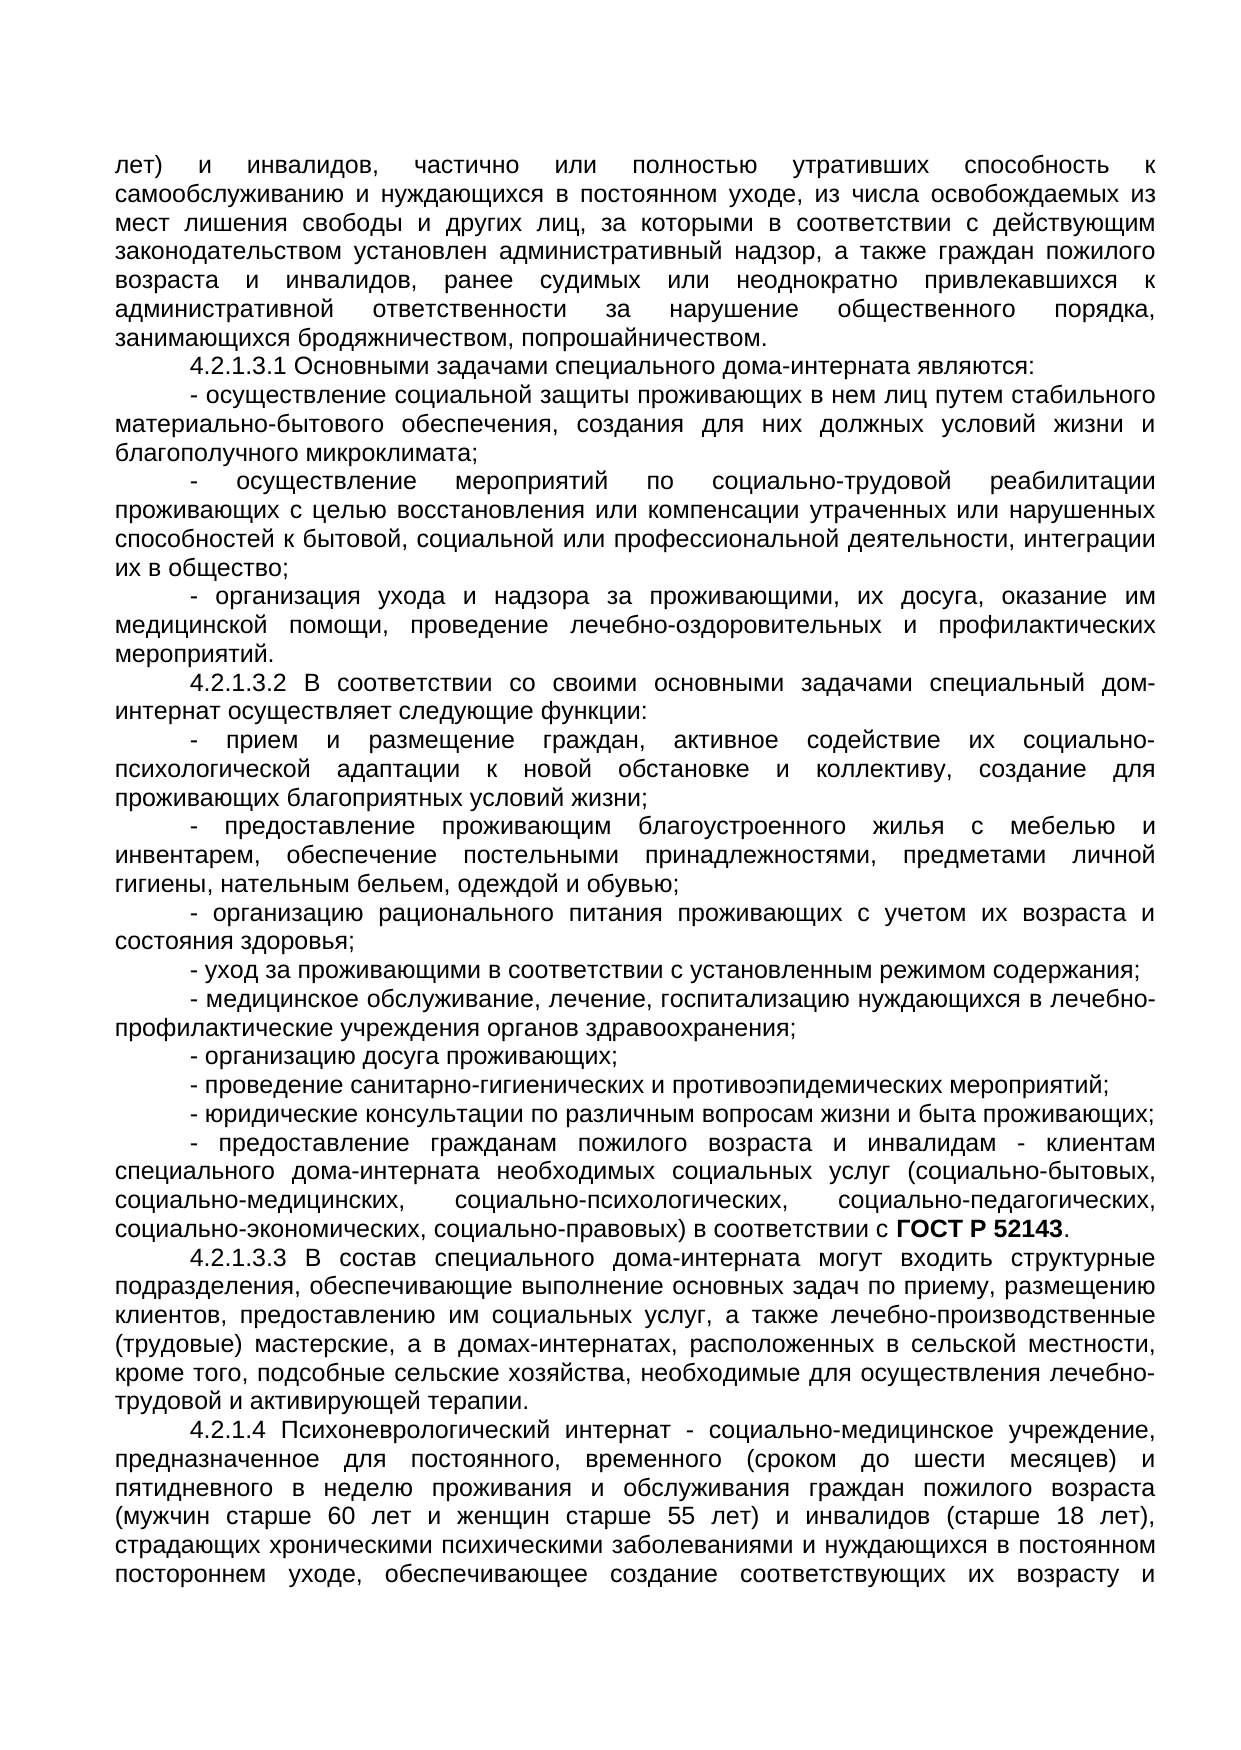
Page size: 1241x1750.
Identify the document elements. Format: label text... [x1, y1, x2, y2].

text - организация ухода и надзора за проживающими, их досуга, оказание им медицинской помощи, проведение лечебно-оздоровительных и профилактических мероприятий. [114, 581, 1157, 667]
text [114, 1415, 1157, 1587]
text - прием и размещение граждан, активное содействие их социально-психологической адаптации к новой обстановке и коллективу, создание для проживающих благоприятных условий жизни; [114, 725, 1157, 811]
text 4.2.1.3.1 Основными задачами специального дома-интерната являются: [114, 351, 1157, 380]
text - предоставление проживающим благоустроенного жилья с мебелью и инвентарем, обеспечение постельными принадлежностями, предметами личной гигиены, нательным бельем, одеждой и обувью; [114, 811, 1157, 897]
text - юридические консультации по различным вопросам жизни и быта проживающих; [114, 1099, 1157, 1127]
text - уход за проживающими в соответствии с установленным режимом содержания; [114, 955, 1157, 984]
text 4.2.1.3.2 В соответствии со своими основными задачами специальный дом-интернат осуществляет следующие функции: [114, 667, 1157, 725]
text - предоставление гражданам пожилого возраста и инвалидам - клиентам специального дома-интерната необходимых социальных услуг (социально-бытовых, социально-медицинских, социально-психологических, социально-педагогических, социально-экономических, социально-правовых) в соответствии с ГОСТ Р 52143. [114, 1127, 1157, 1242]
text - организацию досуга проживающих; [114, 1041, 1157, 1070]
text - осуществление мероприятий по социально-трудовой реабилитации проживающих с целью восстановления или компенсации утраченных или нарушенных способностей к бытовой, социальной или профессиональной деятельности, интеграции их в общество; [114, 466, 1157, 581]
text - организацию рационального питания проживающих с учетом их возраста и состояния здоровья; [114, 897, 1157, 955]
text - осуществление социальной защиты проживающих в нем лиц путем стабильного материально-бытового обеспечения, создания для них должных условий жизни и благополучного микроклимата; [114, 380, 1157, 466]
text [114, 150, 1157, 351]
text - проведение санитарно-гигиенических и противоэпидемических мероприятий; [114, 1070, 1157, 1099]
text 4.2.1.3.3 В состав специального дома-интерната могут входить структурные подразделения, обеспечивающие выполнение основных задач по приему, размещению клиентов, предоставлению им социальных услуг, а также лечебно-производственные (трудовые) мастерские, а в домах-интернатах, расположенных в сельской местности, кроме того, подсобные сельские хозяйства, необходимые для осуществления лечебно-трудовой и активирующей терапии. [114, 1242, 1157, 1415]
text - медицинское обслуживание, лечение, госпитализацию нуждающихся в лечебно-профилактические учреждения органов здравоохранения; [114, 984, 1157, 1041]
